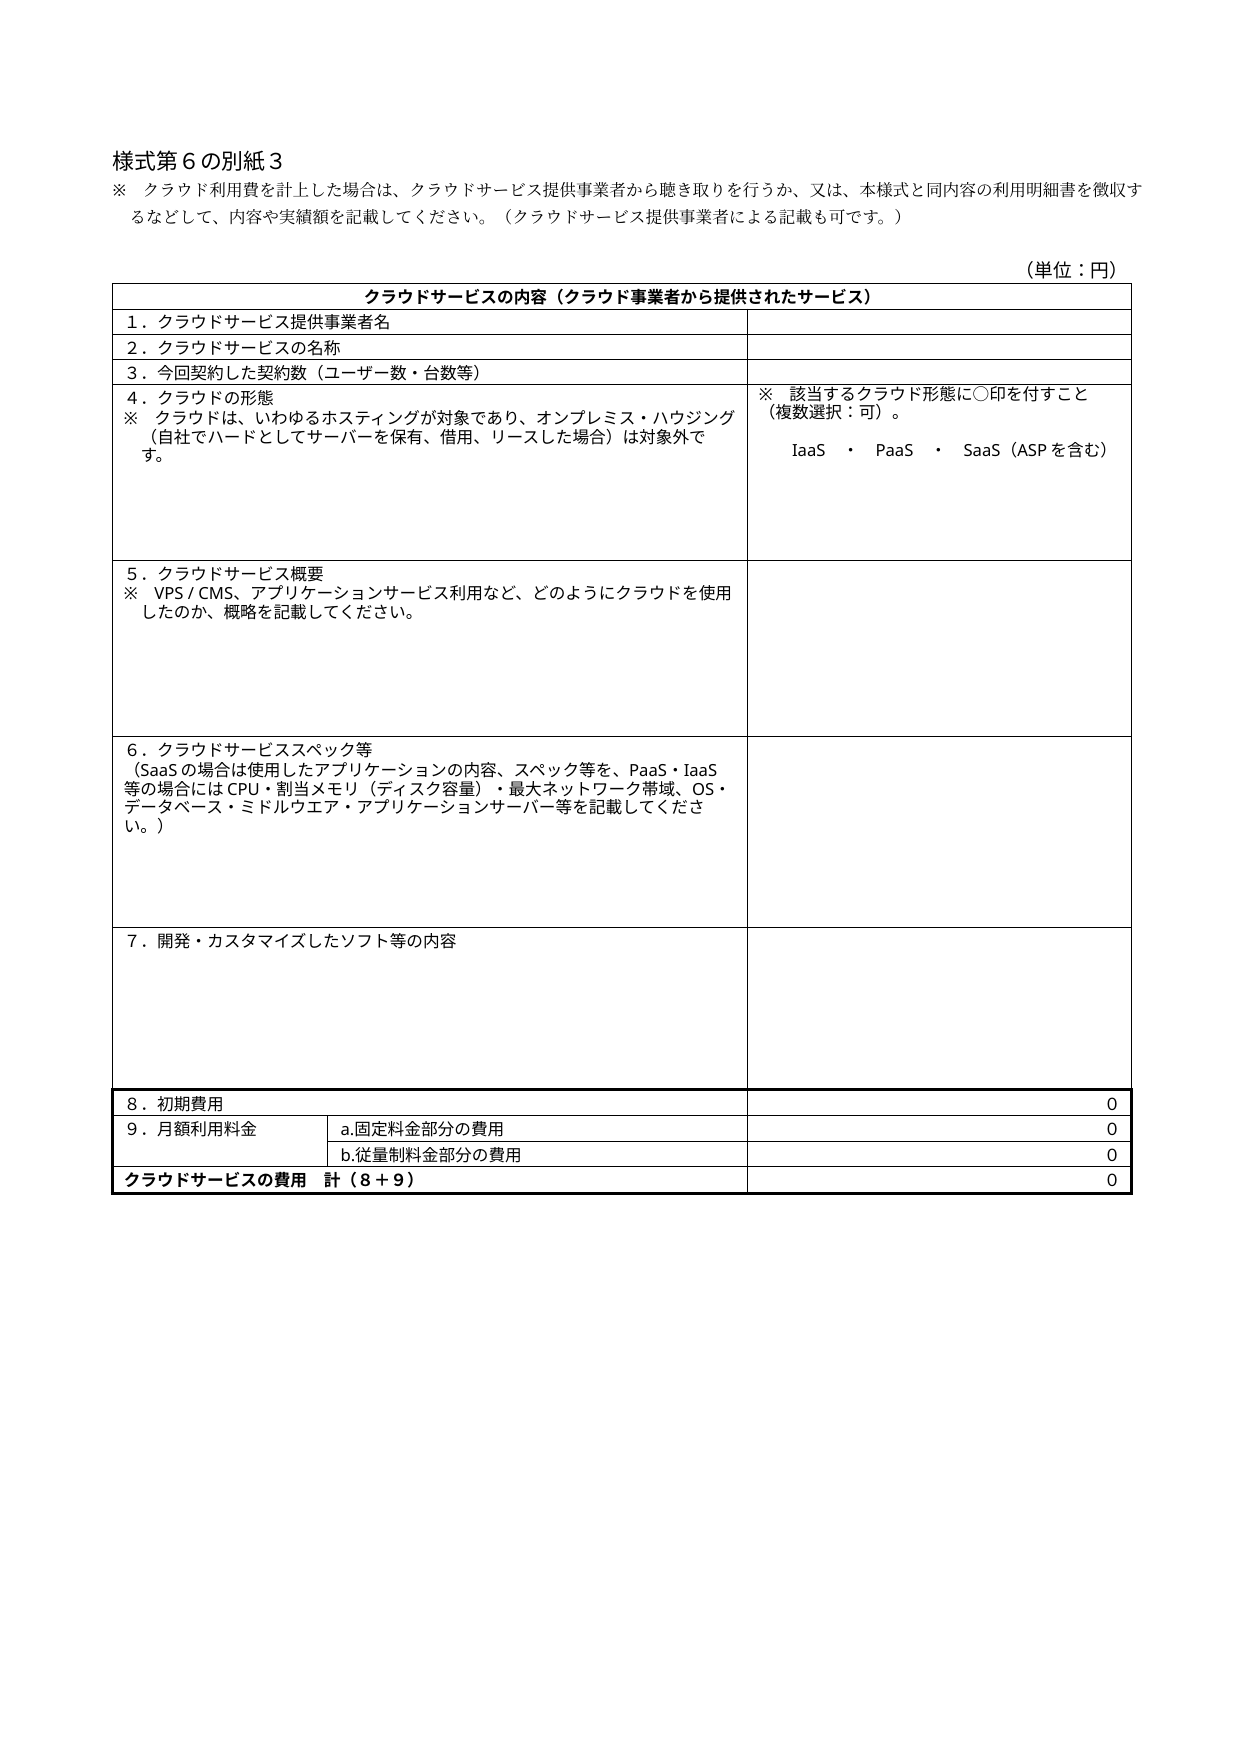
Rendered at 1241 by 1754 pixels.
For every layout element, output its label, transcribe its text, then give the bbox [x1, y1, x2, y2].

table_cell ９．月額利用料金 [114, 1116, 327, 1166]
table_cell ※ 該当するクラウド形態に○印を付すこと （複数選択：可）。 IaaS ・ PaaS ・ SaaS（ASPを含む） [748, 385, 1131, 559]
table_cell [748, 561, 1131, 736]
table_cell ０ [748, 1116, 1130, 1141]
table_cell b.従量制料金部分の費用 [328, 1142, 747, 1166]
table_cell ４．クラウドの形態 ※ クラウドは、いわゆるホスティングが対象であり、オンプレミス・ハウジング（自社でハードとしてサーバーを保有、借用、リースした場合）は対象外です。 [113, 385, 747, 559]
table_cell クラウドサービスの費用 計（８＋９） [114, 1167, 747, 1192]
table_cell ２．クラウドサービスの名称 [113, 335, 747, 359]
table_cell １．クラウドサービス提供事業者名 [113, 310, 747, 334]
table_cell ８．初期費用 [114, 1091, 747, 1115]
table_cell ０ [748, 1167, 1130, 1192]
table_cell [748, 360, 1131, 384]
table_cell ０ [748, 1091, 1130, 1115]
text ※ クラウド利用費を計上した場合は、クラウドサービス提供事業者から聴き取りを行うか、又は、本様式と同内容の利用明細書を徴収するなどして、内容や実績額を記載してください。（クラウドサービス提供事業者による記載も可です。） [112, 175, 1150, 229]
table_cell ３．今回契約した契約数（ユーザー数・台数等） [113, 360, 747, 384]
text 様式第６の別紙３ [112, 148, 1150, 175]
table_cell ６．クラウドサービススペック等 （SaaSの場合は使用したアプリケーションの内容、スペック等を、PaaS・IaaS等の場合にはCPU・割当メモリ（ディスク容量）・最大ネットワーク帯域、OS・データベース・ミドルウエア・アプリケーションサーバー等を記載してください。） [113, 737, 747, 927]
table_cell [748, 928, 1131, 1088]
table_cell [748, 737, 1131, 927]
table_cell [748, 335, 1131, 359]
table_cell ７．開発・カスタマイズしたソフト等の内容 [113, 928, 747, 1088]
table_cell [748, 310, 1131, 334]
table_cell ５．クラウドサービス概要 ※ VPS / CMS、アプリケーションサービス利用など、どのようにクラウドを使用したのか、概略を記載してください。 [113, 561, 747, 736]
table_cell ０ [748, 1142, 1130, 1166]
table_header クラウドサービスの内容（クラウド事業者から提供されたサービス） [113, 284, 1131, 308]
text （単位：円） [112, 256, 1128, 283]
table_cell a.固定料金部分の費用 [328, 1116, 747, 1141]
